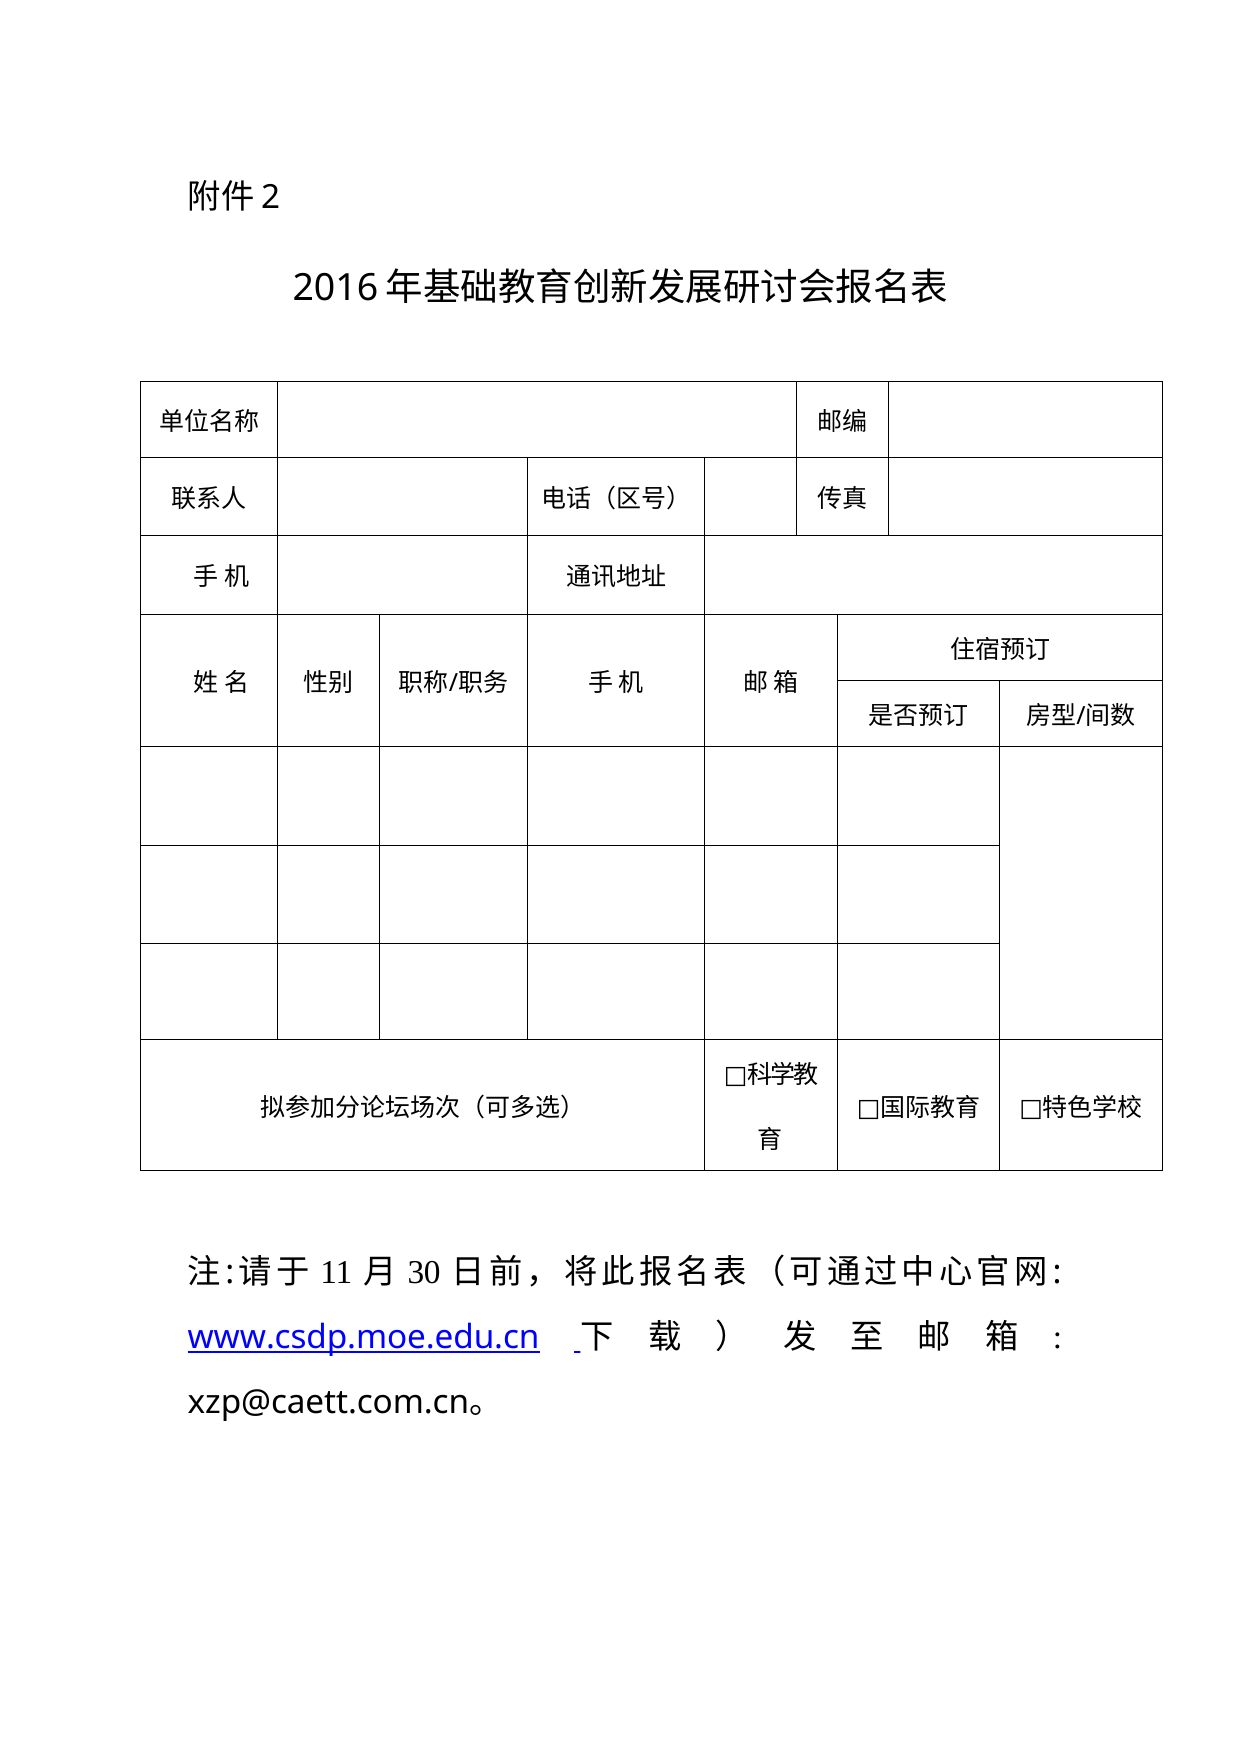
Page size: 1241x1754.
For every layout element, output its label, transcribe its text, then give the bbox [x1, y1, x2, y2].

table_cell 住宿预订 [838, 615, 1162, 680]
table_header [278, 382, 796, 457]
table_cell 通讯地址 [528, 536, 704, 614]
table_cell [889, 458, 1162, 535]
table_cell [141, 944, 277, 1039]
table_cell [705, 747, 837, 844]
table_cell [838, 747, 999, 844]
text 2016年基础教育创新发展研讨会报名表 [187, 251, 1053, 316]
table_cell 是否预订 [838, 681, 999, 746]
table_cell 职称/职务 [380, 615, 527, 746]
table_cell 手 机 [141, 536, 277, 614]
table_cell [380, 944, 527, 1039]
table_cell [528, 747, 704, 844]
table_header 单位名称 [141, 382, 277, 457]
table_cell [380, 846, 527, 942]
table_cell [141, 747, 277, 844]
table_cell 手 机 [528, 615, 704, 746]
table_cell 传真 [797, 458, 888, 535]
table_cell [278, 747, 379, 844]
table_cell [705, 944, 837, 1039]
table_cell [838, 846, 999, 942]
table_cell [380, 747, 527, 844]
table_cell [838, 944, 999, 1039]
table_cell [705, 846, 837, 942]
table_cell [278, 944, 379, 1039]
table_cell [705, 458, 796, 535]
table_cell 姓 名 [141, 615, 277, 746]
table_cell 邮 箱 [705, 615, 837, 746]
text 附件2 [187, 162, 1053, 227]
table_cell [278, 458, 527, 535]
table_cell 房型/间数 [1000, 681, 1162, 746]
table_cell □科学教育 [705, 1040, 837, 1170]
table_header [889, 382, 1162, 457]
table_cell 联系人 [141, 458, 277, 535]
table_cell 拟参加分论坛场次（可多选） [141, 1040, 704, 1170]
table_cell 性别 [278, 615, 379, 746]
table_cell [278, 536, 527, 614]
table_cell □国际教育 [838, 1040, 999, 1170]
table_cell [528, 846, 704, 942]
text 注:请于11月30日前，将此报名表（可通过中心官网:www.csdp.moe.edu.cn下载）发至邮箱:xzp@caett.com.cn。 [187, 1236, 1053, 1431]
table_cell [705, 536, 1162, 614]
table_cell [141, 846, 277, 942]
table_cell [528, 944, 704, 1039]
table_header 邮编 [797, 382, 888, 457]
table_cell [278, 846, 379, 942]
table_cell [1000, 747, 1162, 1039]
table_cell □特色学校 [1000, 1040, 1162, 1170]
table_cell 电话（区号） [528, 458, 704, 535]
